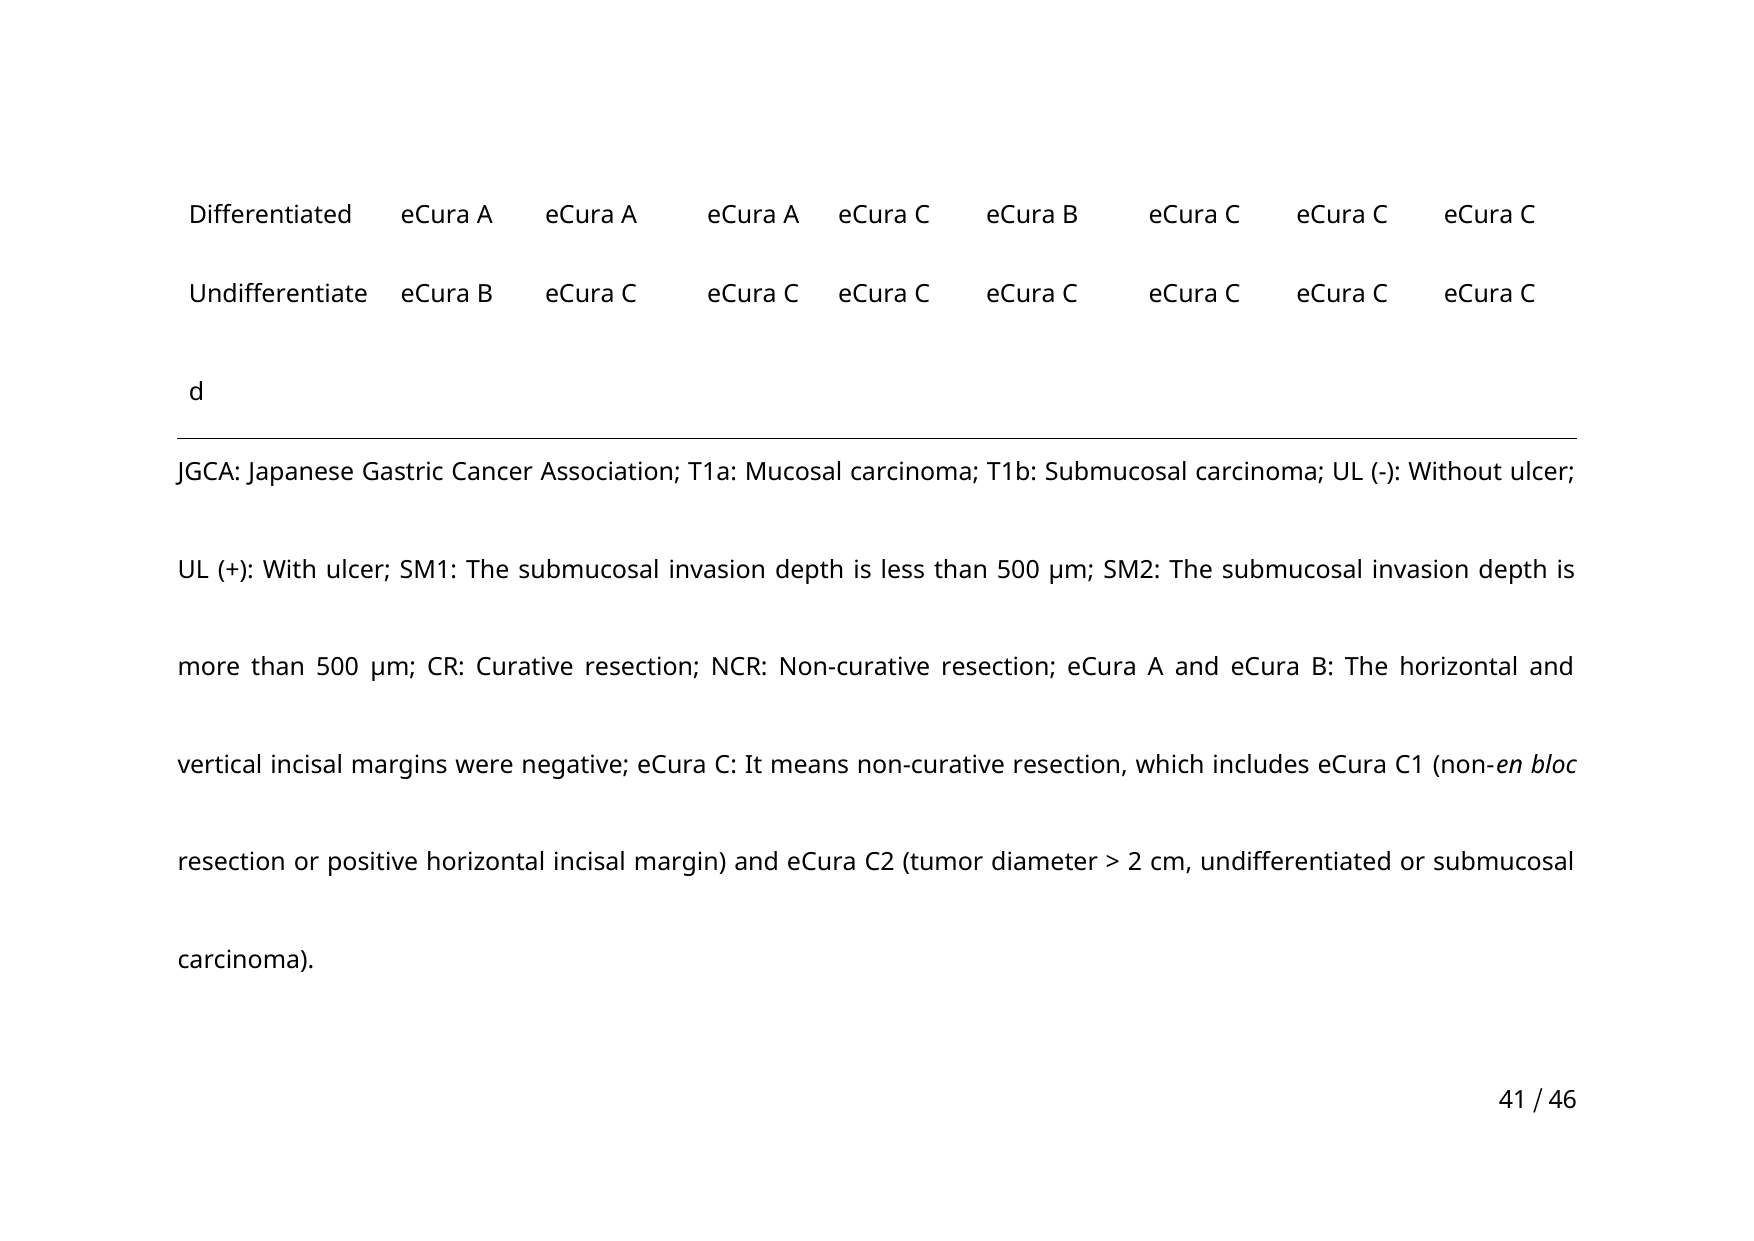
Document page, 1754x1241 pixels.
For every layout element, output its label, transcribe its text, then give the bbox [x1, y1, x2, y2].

table_cell eCura C [1137, 181, 1285, 261]
table_cell eCura C [534, 261, 696, 437]
table_cell eCura A [534, 181, 696, 261]
table_cell eCura C [1432, 181, 1577, 261]
table_cell eCura C [1285, 181, 1432, 261]
table_cell eCura C [1432, 261, 1577, 437]
text JGCA: Japanese Gastric Cancer Association; T1a: Mucosal carcinoma; T1b: Submucosal carcinoma; UL (-): Without ulcer; UL (+): With ulcer; SM1: The submucosal invasion depth is less than 500 µm; SM2: The submucosal invasion depth is more than 500 µm; CR: Curative resection; NCR: Non-curative resection; eCura A and eCura B: The horizontal and vertical incisal margins were negative; eCura C: It means non-curative resection, which includes eCura C1 (non-en bloc resection or positive horizontal incisal margin) and eCura C2 (tumor diameter > 2 cm, undifferentiated or submucosal carcinoma). [177, 439, 1577, 991]
table_cell eCura B [389, 261, 533, 437]
table_cell eCura B [975, 181, 1137, 261]
table_cell eCura C [975, 261, 1137, 437]
table_cell eCura C [696, 261, 827, 437]
table_cell eCura C [1285, 261, 1432, 437]
table_cell eCura C [827, 261, 974, 437]
table_cell Differentiated [177, 181, 389, 261]
table_cell Undifferentiated [177, 261, 389, 437]
table_cell eCura A [696, 181, 827, 261]
table_cell eCura C [1137, 261, 1285, 437]
table_cell eCura A [389, 181, 533, 261]
table_cell eCura C [827, 181, 974, 261]
